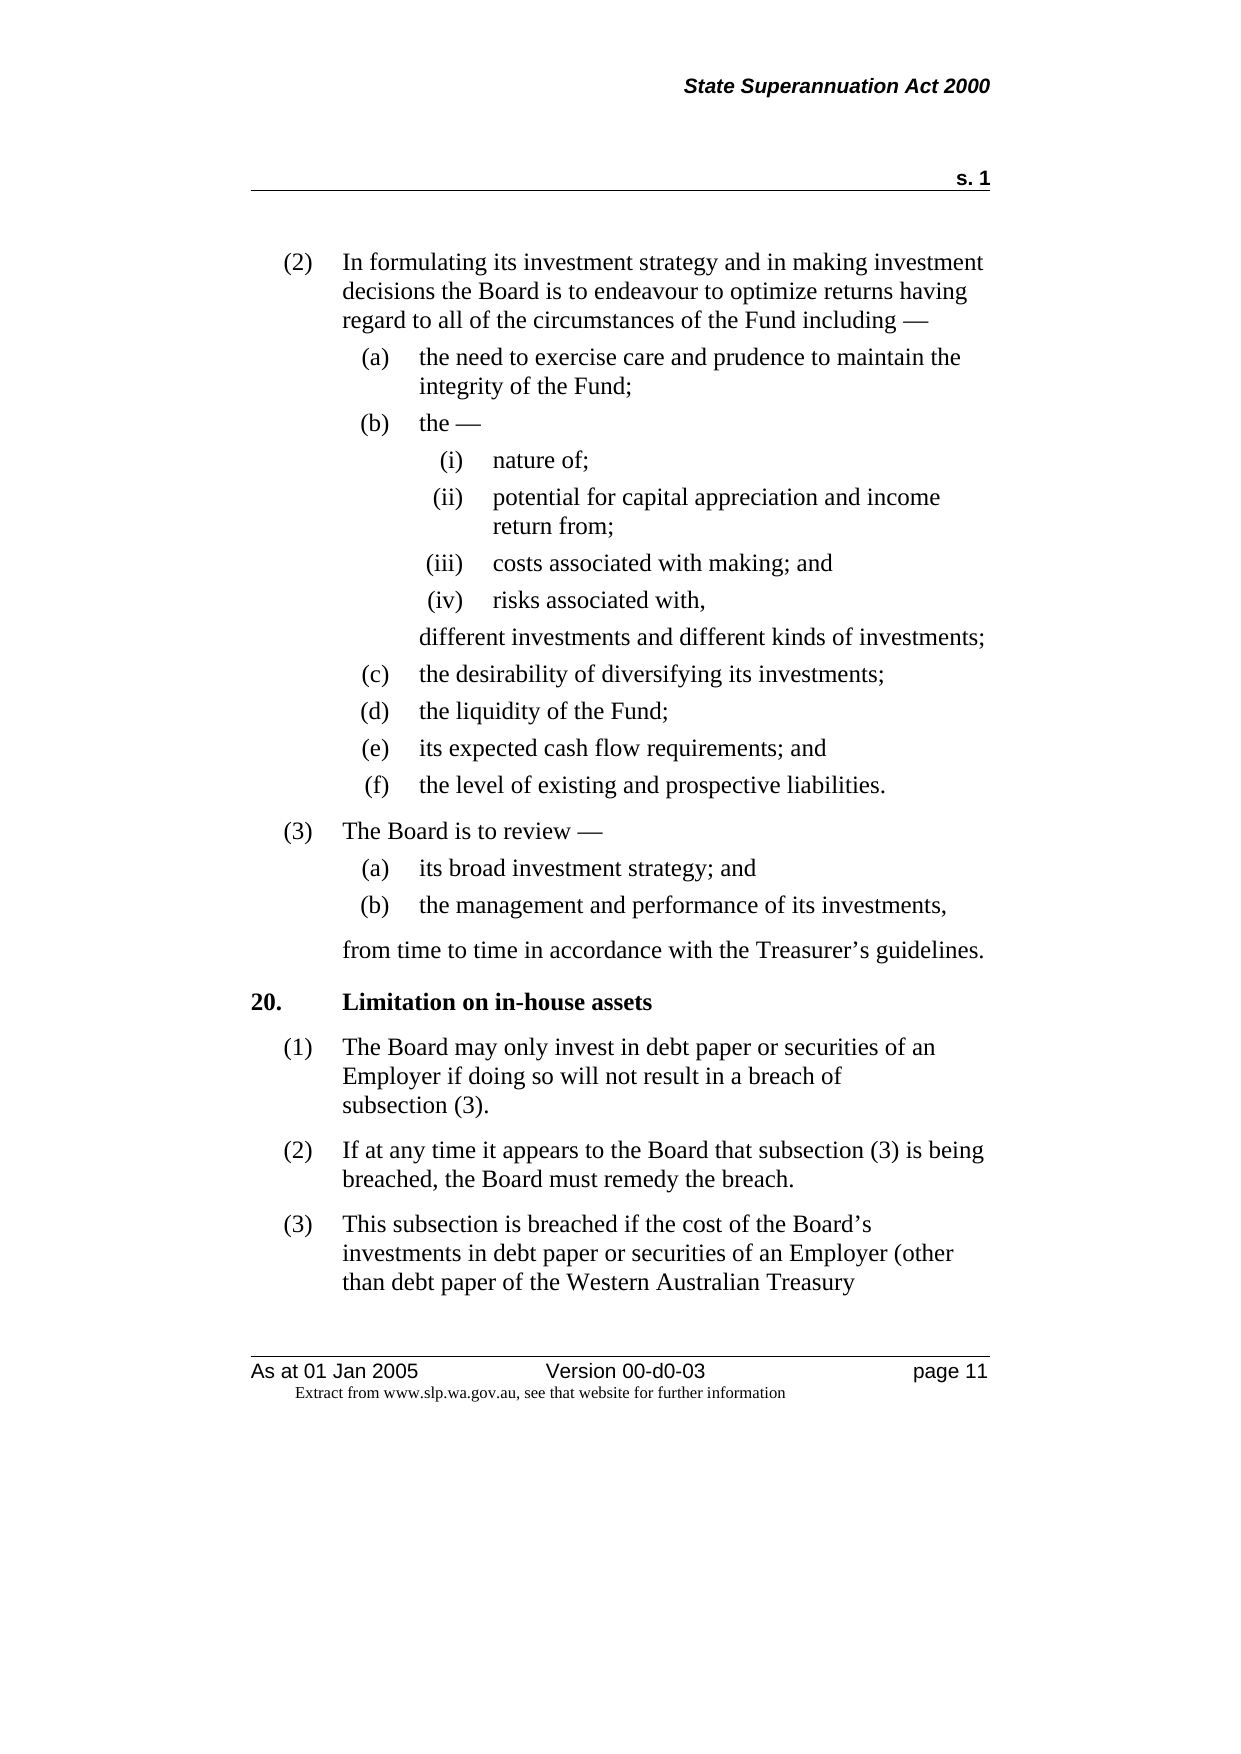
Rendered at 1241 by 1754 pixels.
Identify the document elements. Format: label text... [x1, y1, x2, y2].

text (d) the liquidity of the Fund; [251, 696, 990, 725]
text (f) the level of existing and prospective liabilities. [251, 770, 990, 799]
text (a) the need to exercise care and prudence to maintain the integrity of the Fund; [251, 342, 990, 399]
text (iv) risks associated with, [251, 585, 990, 614]
text (ii) potential for capital appreciation and income return from; [251, 482, 990, 539]
text (e) its expected cash flow requirements; and [251, 733, 990, 762]
text from time to time in accordance with the Treasurer’s guidelines. [251, 935, 990, 964]
subtitle 20. Limitation on in-house assets [251, 987, 990, 1016]
text (c) the desirability of diversifying its investments; [251, 659, 990, 688]
text (b) the — [251, 408, 990, 437]
text (2) If at any time it appears to the Board that subsection (3) is being breached, the Board must remedy the breach. [251, 1135, 990, 1193]
text (a) its broad investment strategy; and [251, 853, 990, 882]
text (b) the management and performance of its investments, [251, 890, 990, 919]
text (1) The Board may only invest in debt paper or securities of an Employer if doing so will not result in a breach of subsection (3). [251, 1032, 990, 1119]
text different investments and different kinds of investments; [251, 622, 990, 651]
text (iii) costs associated with making; and [251, 548, 990, 577]
text (i) nature of; [251, 445, 990, 474]
text (3) The Board is to review — [251, 816, 990, 844]
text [251, 1209, 990, 1296]
text (2) In formulating its investment strategy and in making investment decisions the Board is to endeavour to optimize returns having regard to all of the circumstances of the Fund including — [251, 247, 990, 334]
